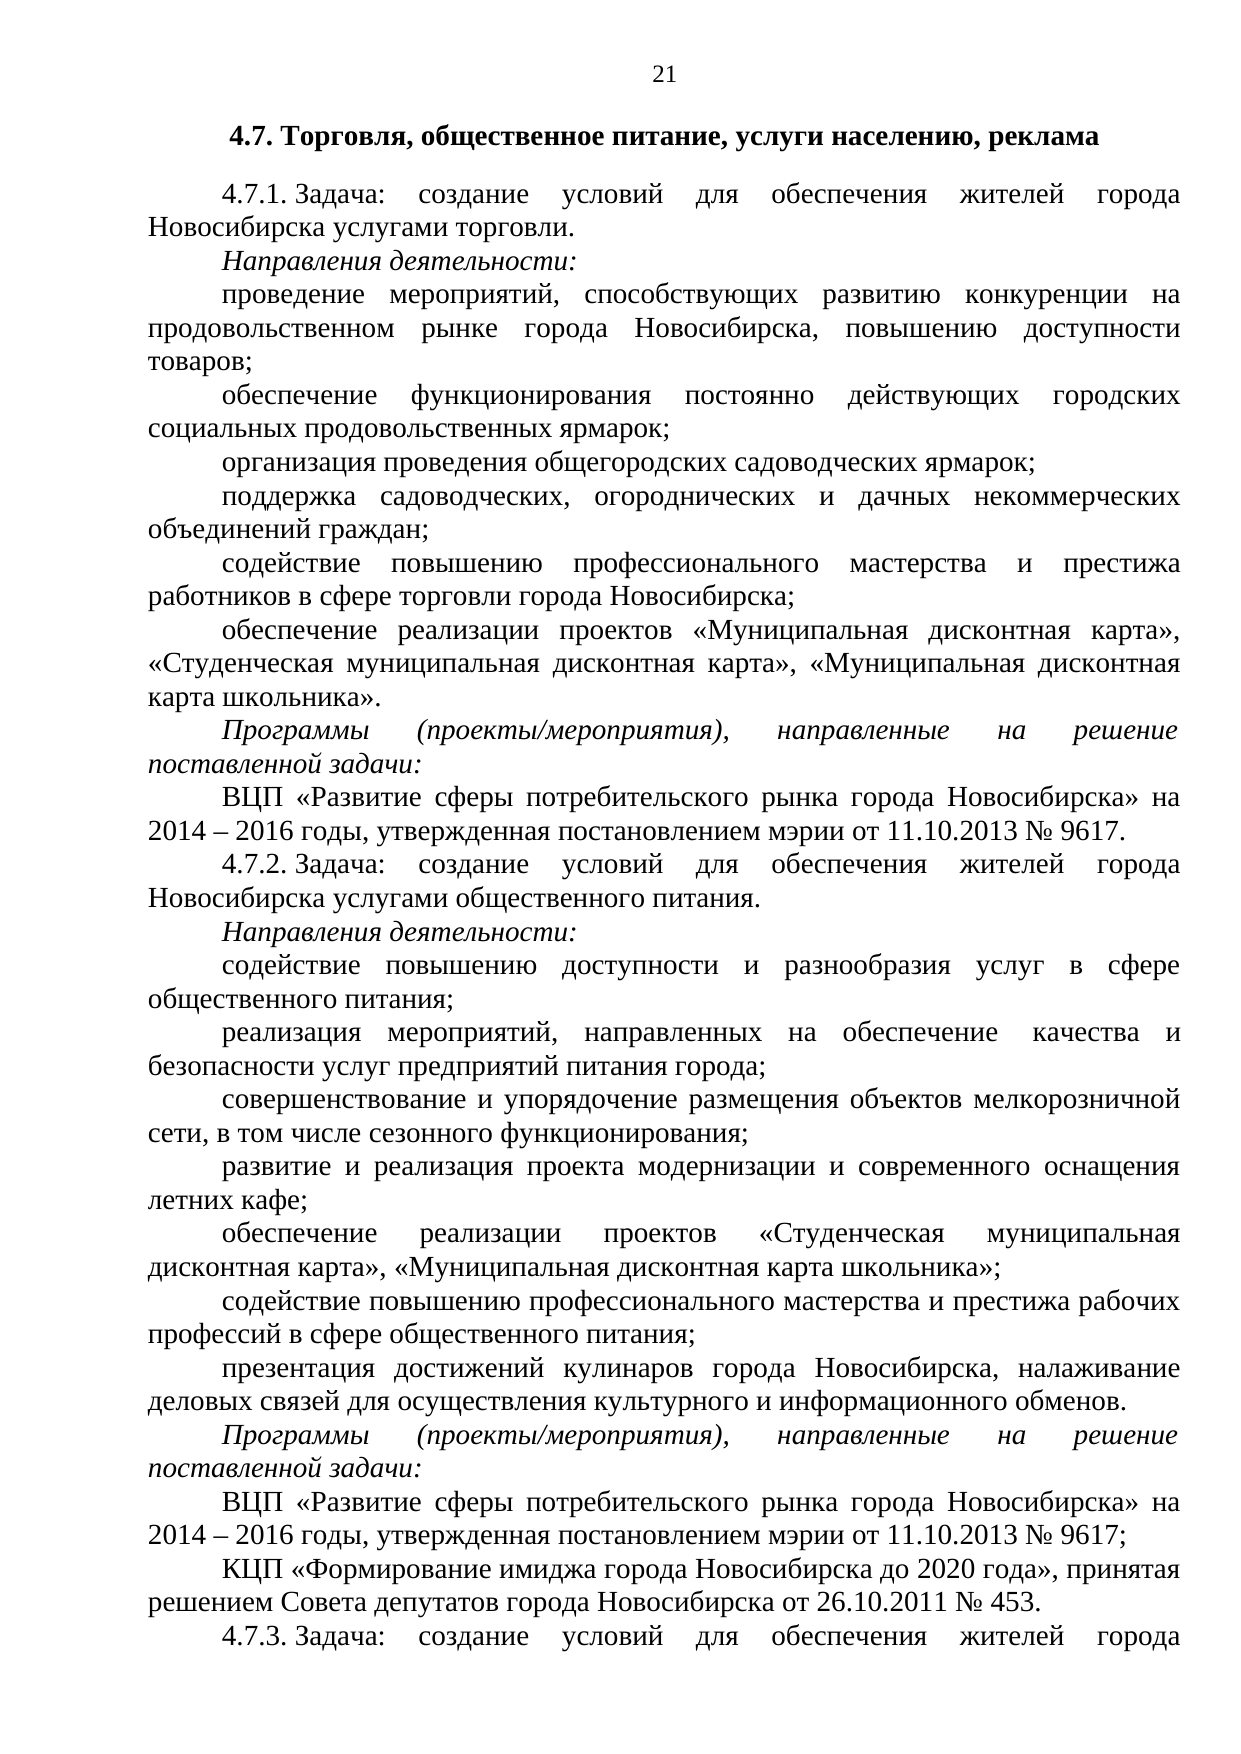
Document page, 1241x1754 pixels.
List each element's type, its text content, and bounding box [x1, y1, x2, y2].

text 4.7.1. Задача: создание условий для обеспечения жителей города Новосибирска услугами торговли. [148, 176, 1181, 243]
text презентация достижений кулинаров города Новосибирска, налаживание деловых связей для осуществления культурного и информационного обменов. [148, 1350, 1181, 1417]
text Направления деятельности: [148, 243, 1181, 276]
text поддержка садоводческих, огороднических и дачных некоммерческих объединений граждан; [148, 478, 1181, 545]
text содействие повышению профессионального мастерства и престижа работников в сфере торговли города Новосибирска; [148, 545, 1181, 612]
text Программы (проекты/мероприятия), направленные на решение поставленной задачи: [148, 1417, 1181, 1484]
text КЦП «Формирование имиджа города Новосибирска до 2020 года», принятая решением Совета депутатов города Новосибирска от 26.10.2011 № 453. [148, 1551, 1181, 1618]
text ВЦП «Развитие сферы потребительского рынка города Новосибирска» на 2014 – 2016 годы, утвержденная постановлением мэрии от 11.10.2013 № 9617. [148, 779, 1181, 847]
text совершенствование и упорядочение размещения объектов мелкорозничной сети, в том числе сезонного функционирования; [148, 1081, 1181, 1148]
text обеспечение реализации проектов «Студенческая муниципальная дисконтная карта», «Муниципальная дисконтная карта школьника»; [148, 1216, 1181, 1283]
text проведение мероприятий, способствующих развитию конкуренции на продовольственном рынке города Новосибирска, повышению доступности товаров; [148, 276, 1181, 377]
text организация проведения общегородских садоводческих ярмарок; [148, 444, 1181, 478]
text 4.7.2. Задача: создание условий для обеспечения жителей города Новосибирска услугами общественного питания. [148, 847, 1181, 914]
text обеспечение реализации проектов «Муниципальная дисконтная карта», «Студенческая муниципальная дисконтная карта», «Муниципальная дисконтная карта школьника». [148, 612, 1181, 712]
text ВЦП «Развитие сферы потребительского рынка города Новосибирска» на 2014 – 2016 годы, утвержденная постановлением мэрии от 11.10.2013 № 9617; [148, 1484, 1181, 1551]
text 4.7. Торговля, общественное питание, услуги населению, реклама [148, 118, 1181, 152]
text Программы (проекты/мероприятия), направленные на решение поставленной задачи: [148, 712, 1181, 779]
text содействие повышению доступности и разнообразия услуг в сфере общественного питания; [148, 947, 1181, 1014]
text обеспечение функционирования постоянно действующих городских социальных продовольственных ярмарок; [148, 377, 1181, 444]
text развитие и реализация проекта модернизации и современного оснащения летних кафе; [148, 1148, 1181, 1216]
text реализация мероприятий, направленных на обеспечение качества и безопасности услуг предприятий питания города; [148, 1014, 1181, 1081]
text Направления деятельности: [148, 914, 1181, 947]
text содействие повышению профессионального мастерства и престижа рабочих профессий в сфере общественного питания; [148, 1283, 1181, 1350]
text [148, 1618, 1181, 1652]
